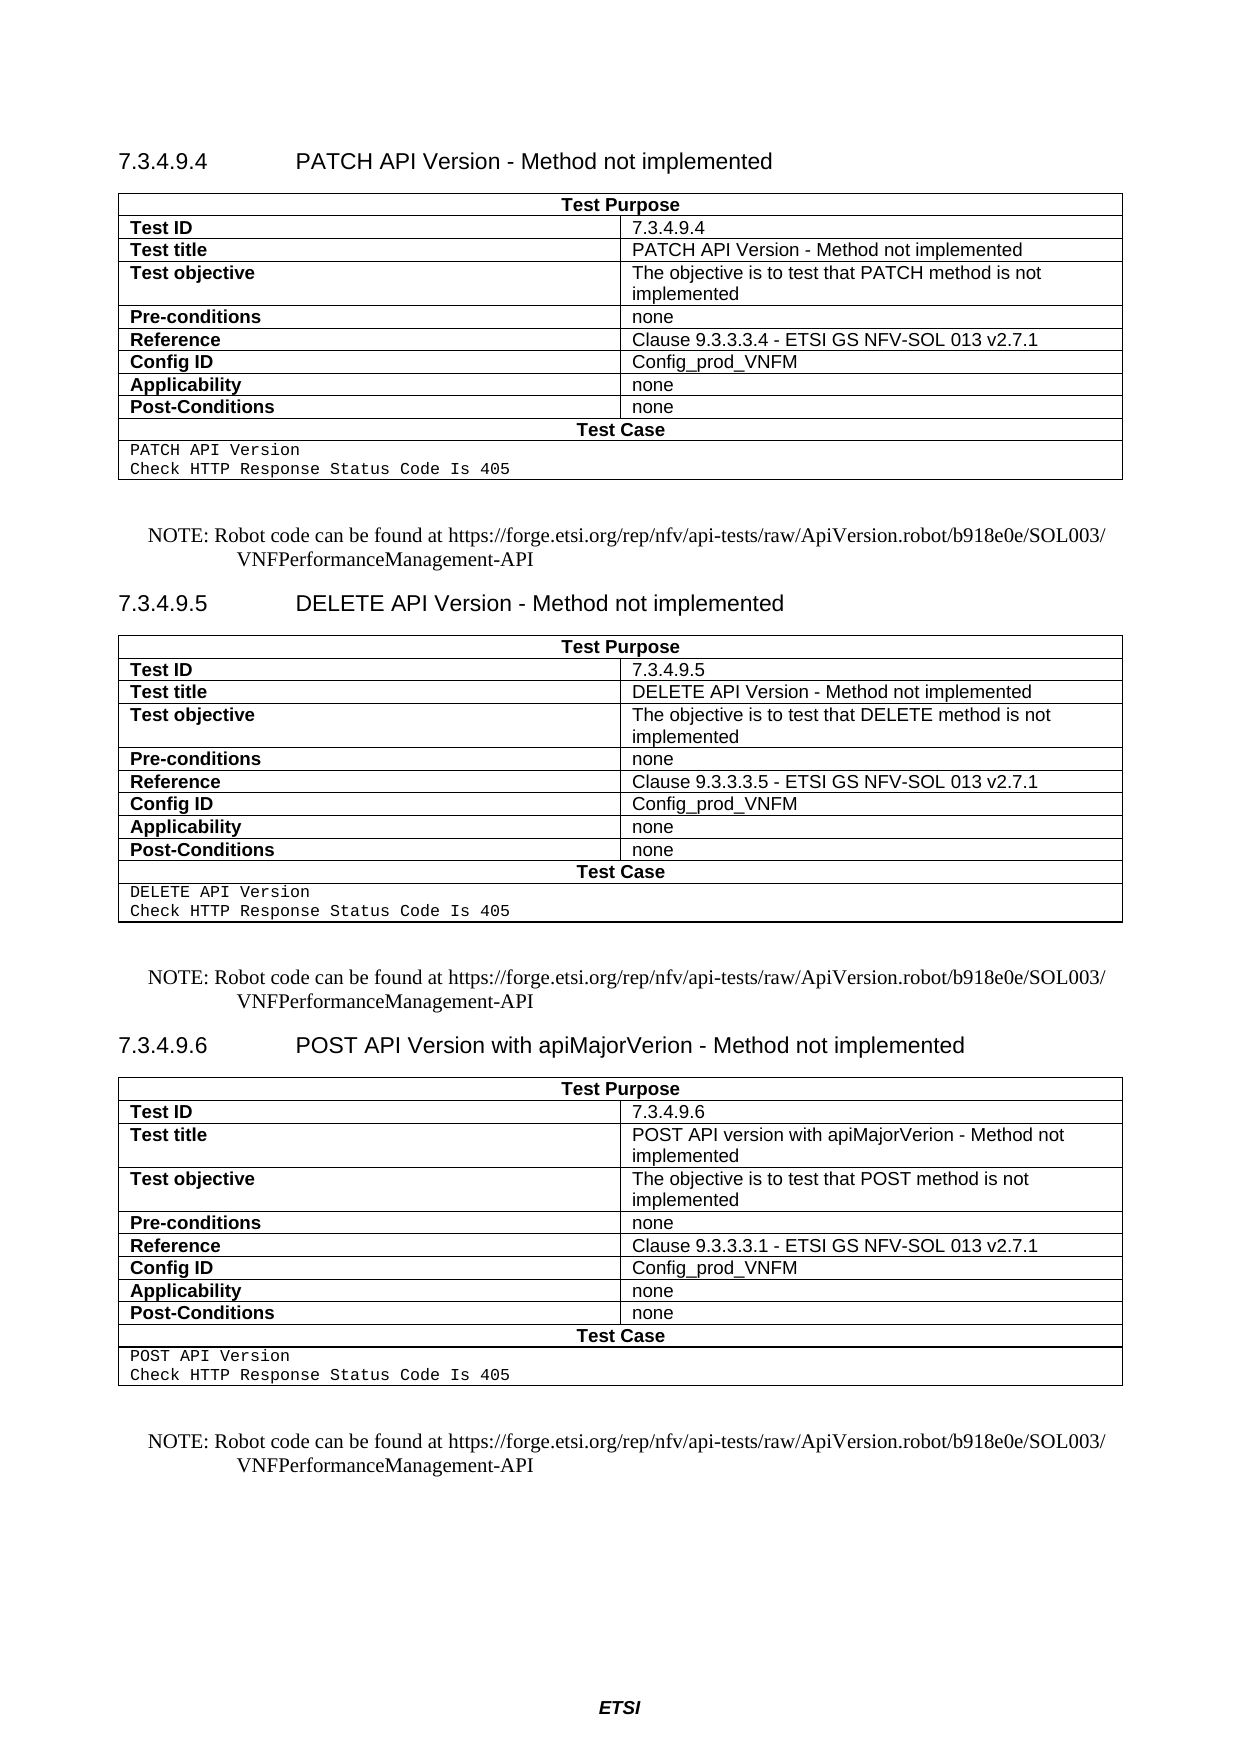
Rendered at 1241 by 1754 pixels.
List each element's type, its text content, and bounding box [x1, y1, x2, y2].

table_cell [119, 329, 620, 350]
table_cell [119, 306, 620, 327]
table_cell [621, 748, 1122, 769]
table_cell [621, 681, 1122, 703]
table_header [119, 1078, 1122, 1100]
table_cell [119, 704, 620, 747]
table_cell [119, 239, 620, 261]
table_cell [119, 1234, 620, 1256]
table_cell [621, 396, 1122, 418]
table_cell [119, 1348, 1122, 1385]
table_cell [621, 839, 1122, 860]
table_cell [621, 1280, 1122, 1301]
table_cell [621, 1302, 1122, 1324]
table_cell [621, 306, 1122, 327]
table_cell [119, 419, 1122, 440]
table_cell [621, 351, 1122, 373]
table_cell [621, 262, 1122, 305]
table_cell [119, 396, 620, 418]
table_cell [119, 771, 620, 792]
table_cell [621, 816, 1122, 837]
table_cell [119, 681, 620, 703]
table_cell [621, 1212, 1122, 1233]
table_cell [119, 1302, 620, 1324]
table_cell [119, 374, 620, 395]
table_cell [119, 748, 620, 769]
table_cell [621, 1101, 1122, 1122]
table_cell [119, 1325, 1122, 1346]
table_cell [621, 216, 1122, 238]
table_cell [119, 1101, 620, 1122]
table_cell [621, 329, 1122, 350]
text NOTE: Robot code can be found at https://forge.etsi.org/rep/nfv/api-tests/raw/ApiVersion.robot/b918e0e/SOL003/VNFPerformanceManagement-API [148, 1429, 1122, 1477]
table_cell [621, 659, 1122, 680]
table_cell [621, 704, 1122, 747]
subtitle 7.3.4.9.5 DELETE API Version - Method not implemented [118, 590, 1122, 616]
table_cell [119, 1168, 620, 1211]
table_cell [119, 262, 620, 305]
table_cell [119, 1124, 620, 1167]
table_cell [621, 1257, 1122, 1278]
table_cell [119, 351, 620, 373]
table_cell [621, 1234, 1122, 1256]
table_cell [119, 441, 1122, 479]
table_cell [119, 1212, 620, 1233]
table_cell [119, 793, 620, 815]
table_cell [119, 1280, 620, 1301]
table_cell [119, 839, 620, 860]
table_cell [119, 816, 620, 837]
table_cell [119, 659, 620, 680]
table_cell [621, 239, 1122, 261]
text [148, 523, 1122, 571]
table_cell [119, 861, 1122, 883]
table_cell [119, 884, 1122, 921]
text NOTE: Robot code can be found at https://forge.etsi.org/rep/nfv/api-tests/raw/ApiVersion.robot/b918e0e/SOL003/VNFPerformanceManagement-API [148, 965, 1122, 1013]
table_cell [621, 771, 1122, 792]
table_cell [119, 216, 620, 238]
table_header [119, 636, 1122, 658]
subtitle 7.3.4.9.6 POST API Version with apiMajorVerion - Method not implemented [118, 1032, 1122, 1058]
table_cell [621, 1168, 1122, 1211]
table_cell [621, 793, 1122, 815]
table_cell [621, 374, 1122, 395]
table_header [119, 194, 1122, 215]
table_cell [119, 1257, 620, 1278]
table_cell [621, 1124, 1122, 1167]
subtitle 7.3.4.9.4 PATCH API Version - Method not implemented [118, 148, 1122, 174]
